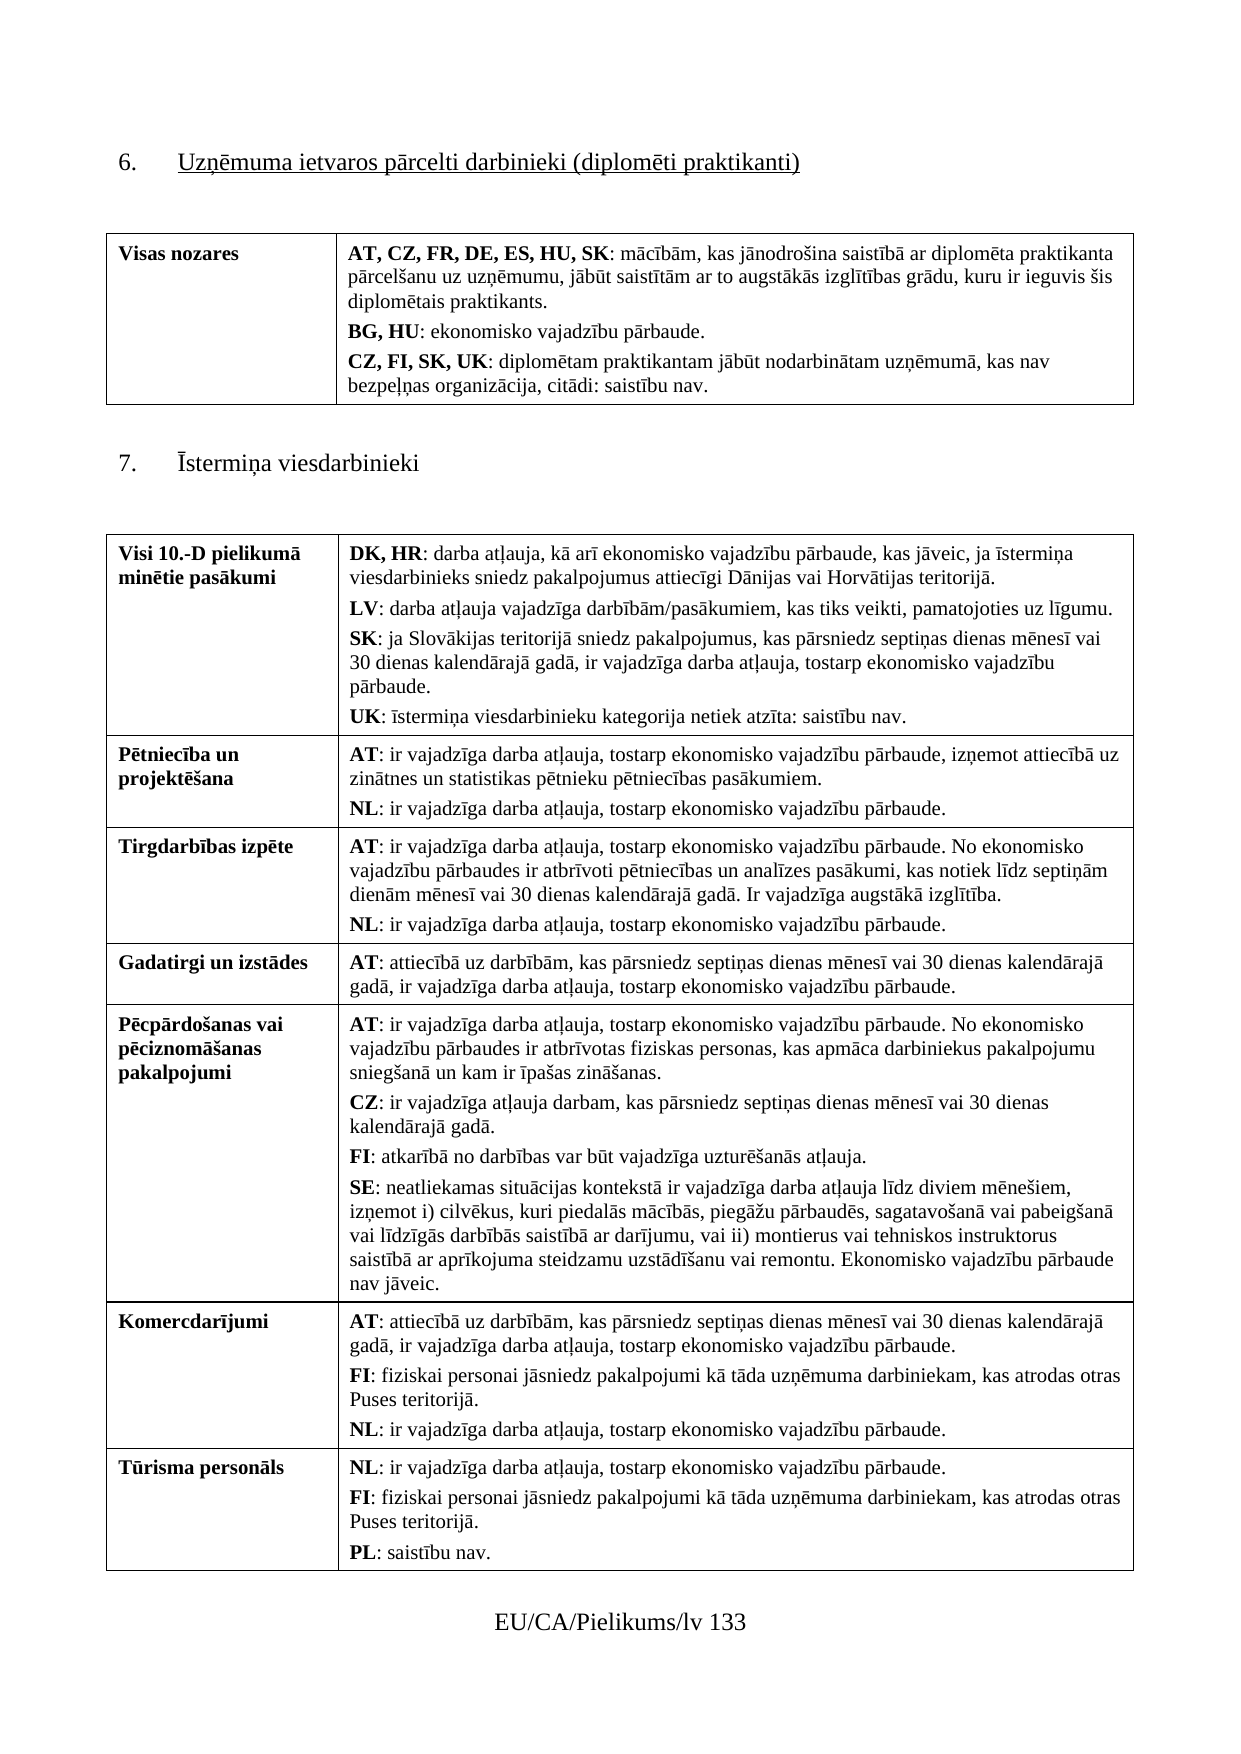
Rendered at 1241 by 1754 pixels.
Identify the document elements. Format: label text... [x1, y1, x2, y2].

table_header AT, CZ, FR, DE, ES, HU, SK: mācībām, kas jānodrošina saistībā ar diplomēta praktikanta pārcelšanu uz uzņēmumu, jābūt saistītām ar to augstākās izglītības grādu, kuru ir ieguvis šis diplomētais praktikants. BG, HU: ekonomisko vajadzību pārbaude. CZ, FI, SK, UK: diplomētam praktikantam jābūt nodarbinātam uzņēmumā, kas nav bezpeļņas organizācija, citādi: saistību nav. [337, 234, 1133, 403]
table_cell Tūrisma personāls [107, 1449, 338, 1570]
table_header DK, HR: darba atļauja, kā arī ekonomisko vajadzību pārbaude, kas jāveic, ja īstermiņa viesdarbinieks sniedz pakalpojumus attiecīgi Dānijas vai Horvātijas teritorijā. LV: darba atļauja vajadzīga darbībām/pasākumiem, kas tiks veikti, pamatojoties uz līgumu. SK: ja Slovākijas teritorijā sniedz pakalpojumus, kas pārsniedz septiņas dienas mēnesī vai 30 dienas kalendārajā gadā, ir vajadzīga darba atļauja, tostarp ekonomisko vajadzību pārbaude. UK: īstermiņa viesdarbinieku kategorija netiek atzīta: saistību nav. [339, 535, 1133, 735]
table_header Visi 10.-D pielikumā minētie pasākumi [107, 535, 338, 735]
table_cell Komercdarījumi [107, 1303, 338, 1448]
table_cell Gadatirgi un izstādes [107, 944, 338, 1004]
table_cell AT: ir vajadzīga darba atļauja, tostarp ekonomisko vajadzību pārbaude. No ekonomisko vajadzību pārbaudes ir atbrīvoti pētniecības un analīzes pasākumi, kas notiek līdz septiņām dienām mēnesī vai 30 dienas kalendārajā gadā. Ir vajadzīga augstākā izglītība. NL: ir vajadzīga darba atļauja, tostarp ekonomisko vajadzību pārbaude. [339, 828, 1133, 943]
text 6. Uzņēmuma ietvaros pārcelti darbinieki (diplomēti praktikanti) [118, 147, 1122, 176]
table_cell Pēcpārdošanas vai pēciznomāšanas pakalpojumi [107, 1005, 338, 1301]
text 7. Īstermiņa viesdarbinieki [118, 448, 1122, 476]
table_cell Tirgdarbības izpēte [107, 828, 338, 943]
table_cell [339, 1449, 1133, 1570]
table_cell AT: ir vajadzīga darba atļauja, tostarp ekonomisko vajadzību pārbaude, izņemot attiecībā uz zinātnes un statistikas pētnieku pētniecības pasākumiem. NL: ir vajadzīga darba atļauja, tostarp ekonomisko vajadzību pārbaude. [339, 736, 1133, 827]
table_cell Pētniecība un projektēšana [107, 736, 338, 827]
table_cell AT: attiecībā uz darbībām, kas pārsniedz septiņas dienas mēnesī vai 30 dienas kalendārajā gadā, ir vajadzīga darba atļauja, tostarp ekonomisko vajadzību pārbaude. [339, 944, 1133, 1004]
table_cell AT: ir vajadzīga darba atļauja, tostarp ekonomisko vajadzību pārbaude. No ekonomisko vajadzību pārbaudes ir atbrīvotas fiziskas personas, kas apmāca darbiniekus pakalpojumu sniegšanā un kam ir īpašas zināšanas. CZ: ir vajadzīga atļauja darbam, kas pārsniedz septiņas dienas mēnesī vai 30 dienas kalendārajā gadā. FI: atkarībā no darbības var būt vajadzīga uzturēšanās atļauja. SE: neatliekamas situācijas kontekstā ir vajadzīga darba atļauja līdz diviem mēnešiem, izņemot i) cilvēkus, kuri piedalās mācībās, piegāžu pārbaudēs, sagatavošanā vai pabeigšanā vai līdzīgās darbībās saistībā ar darījumu, vai ii) montierus vai tehniskos instruktorus saistībā ar aprīkojuma steidzamu uzstādīšanu vai remontu. Ekonomisko vajadzību pārbaude nav jāveic. [339, 1005, 1133, 1301]
table_cell AT: attiecībā uz darbībām, kas pārsniedz septiņas dienas mēnesī vai 30 dienas kalendārajā gadā, ir vajadzīga darba atļauja, tostarp ekonomisko vajadzību pārbaude. FI: fiziskai personai jāsniedz pakalpojumi kā tāda uzņēmuma darbiniekam, kas atrodas otras Puses teritorijā. NL: ir vajadzīga darba atļauja, tostarp ekonomisko vajadzību pārbaude. [339, 1303, 1133, 1448]
table_header Visas nozares [107, 234, 336, 403]
